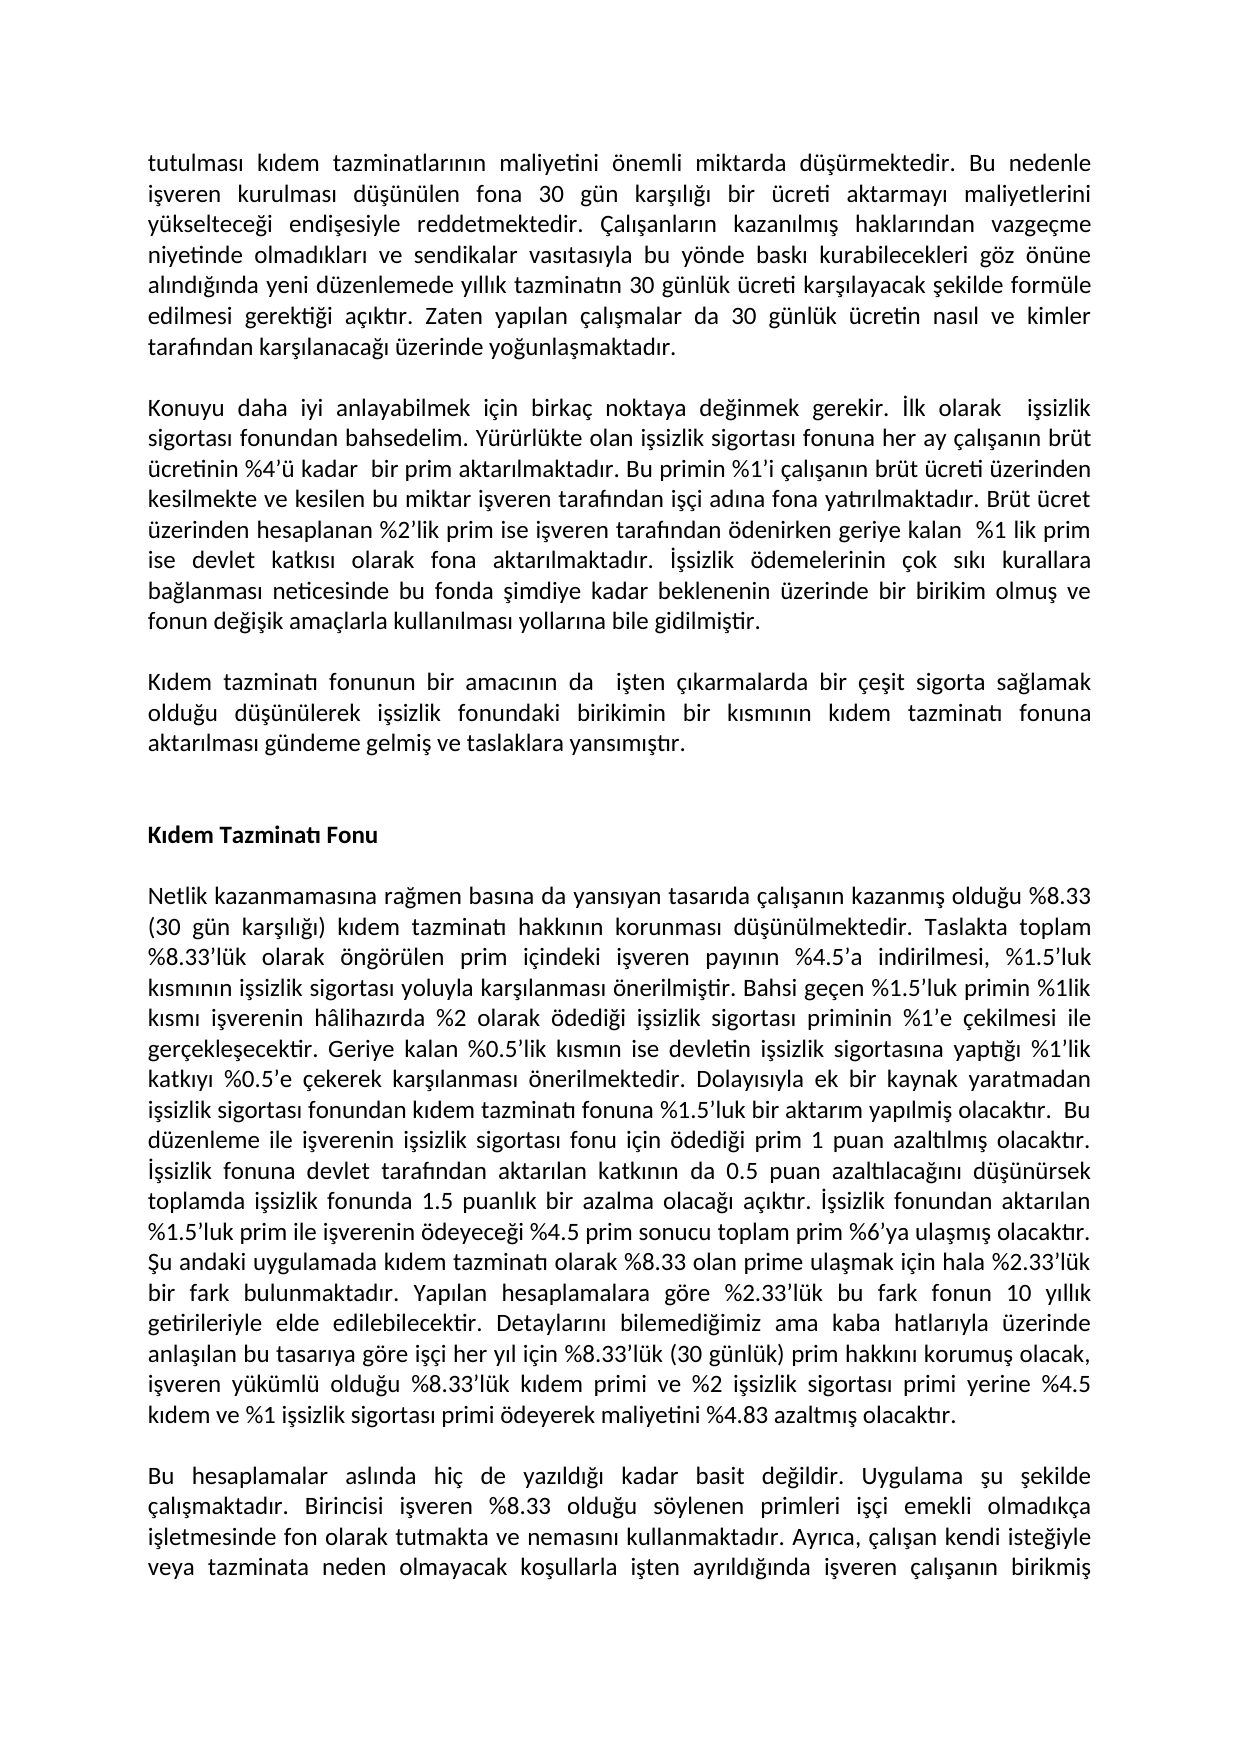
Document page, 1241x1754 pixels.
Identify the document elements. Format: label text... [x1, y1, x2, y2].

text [148, 148, 1093, 361]
text Kıdem tazminatı fonunun bir amacının da işten çıkarmalarda bir çeşit sigorta sağlamak olduğu düşünülerek işsizlik fonundaki birikimin bir kısmının kıdem tazminatı fonuna aktarılması gündeme gelmiş ve taslaklara yansımıştır. [148, 666, 1093, 758]
text Netlik kazanmamasına rağmen basına da yansıyan tasarıda çalışanın kazanmış olduğu %8.33 (30 gün karşılığı) kıdem tazminatı hakkının korunması düşünülmektedir. Taslakta toplam %8.33’lük olarak öngörülen prim içindeki işveren payının %4.5’a indirilmesi, %1.5’luk kısmının işsizlik sigortası yoluyla karşılanması önerilmiştir. Bahsi geçen %1.5’luk primin %1lik kısmı işverenin hâlihazırda %2 olarak ödediği işsizlik sigortası priminin %1’e çekilmesi ile gerçekleşecektir. Geriye kalan %0.5’lik kısmın ise devletin işsizlik sigortasına yaptığı %1’lik katkıyı %0.5’e çekerek karşılanması önerilmektedir. Dolayısıyla ek bir kaynak yaratmadan işsizlik sigortası fonundan kıdem tazminatı fonuna %1.5’luk bir aktarım yapılmiş olacaktır. Bu düzenleme ile işverenin işsizlik sigortası fonu için ödediği prim 1 puan azaltılmış olacaktır. İşsizlik fonuna devlet tarafından aktarılan katkının da 0.5 puan azaltılacağını düşünürsek toplamda işsizlik fonunda 1.5 puanlık bir azalma olacağı açıktır. İşsizlik fonundan aktarılan %1.5’luk prim ile işverenin ödeyeceği %4.5 prim sonucu toplam prim %6’ya ulaşmış olacaktır. Şu andaki uygulamada kıdem tazminatı olarak %8.33 olan prime ulaşmak için hala %2.33’lük bir fark bulunmaktadır. Yapılan hesaplamalara göre %2.33’lük bu fark fonun 10 yıllık getirileriyle elde edilebilecektir. Detaylarını bilemediğimiz ama kaba hatlarıyla üzerinde anlaşılan bu tasarıya göre işçi her yıl için %8.33’lük (30 günlük) prim hakkını korumuş olacak, işveren yükümlü olduğu %8.33’lük kıdem primi ve %2 işsizlik sigortası primi yerine %4.5 kıdem ve %1 işsizlik sigortası primi ödeyerek maliyetini %4.83 azaltmış olacaktır. [148, 880, 1093, 1429]
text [148, 1460, 1093, 1582]
text Konuyu daha iyi anlayabilmek için birkaç noktaya değinmek gerekir. İlk olarak işsizlik sigortası fonundan bahsedelim. Yürürlükte olan işsizlik sigortası fonuna her ay çalışanın brüt ücretinin %4’ü kadar bir prim aktarılmaktadır. Bu primin %1’i çalışanın brüt ücreti üzerinden kesilmekte ve kesilen bu miktar işveren tarafından işçi adına fona yatırılmaktadır. Brüt ücret üzerinden hesaplanan %2’lik prim ise işveren tarafından ödenirken geriye kalan %1 lik prim ise devlet katkısı olarak fona aktarılmaktadır. İşsizlik ödemelerinin çok sıkı kurallara bağlanması neticesinde bu fonda şimdiye kadar beklenenin üzerinde bir birikim olmuş ve fonun değişik amaçlarla kullanılması yollarına bile gidilmiştir. [148, 392, 1093, 636]
text Kıdem Tazminatı Fonu [148, 819, 1093, 849]
